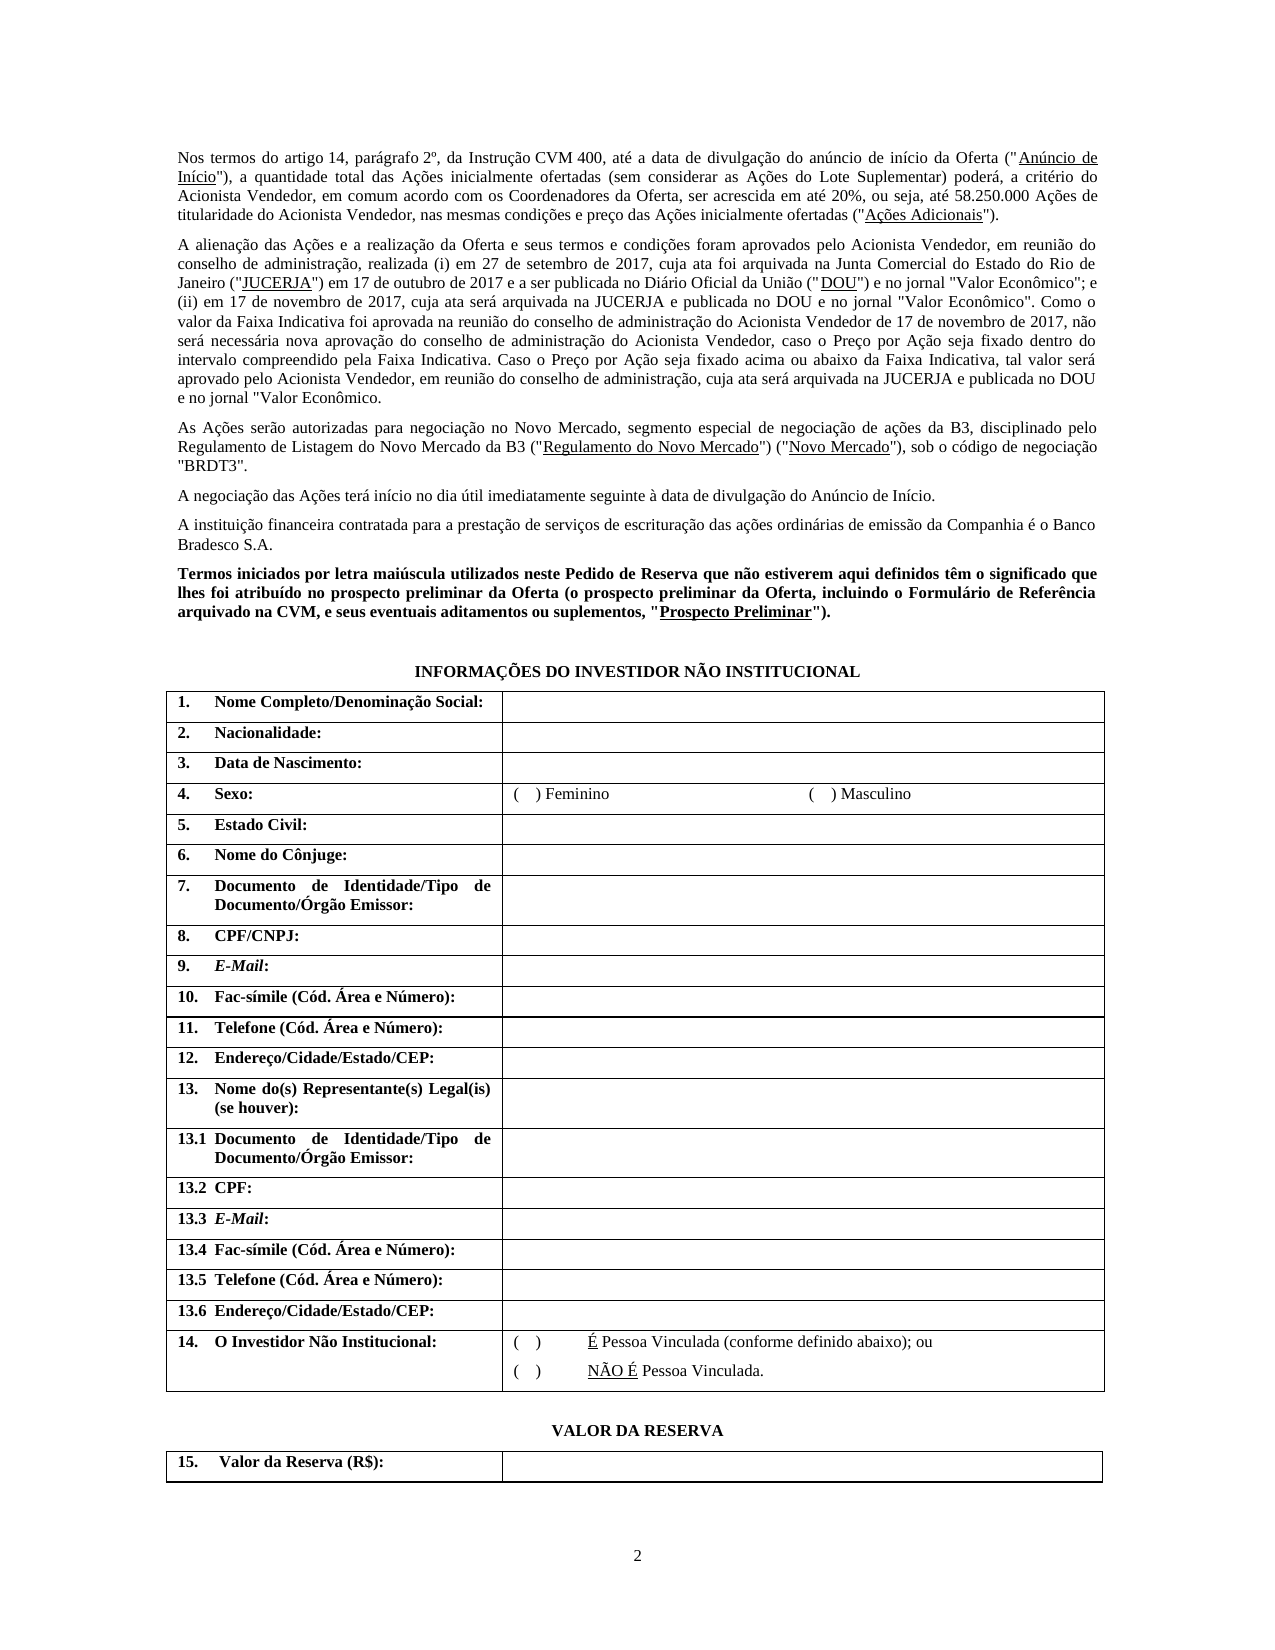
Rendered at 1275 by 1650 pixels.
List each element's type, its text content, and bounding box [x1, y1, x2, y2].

table_cell Telefone (Cód. Área e Número): [167, 1270, 502, 1300]
table_cell [503, 1178, 1104, 1208]
table_cell [503, 956, 1104, 986]
table_cell Nome do(s) Representante(s) Legal(is) (se houver): [167, 1079, 502, 1127]
table_cell [503, 926, 1104, 955]
table_cell [503, 1301, 1104, 1330]
table_header [503, 692, 1104, 722]
table_cell [503, 1129, 1104, 1177]
table_cell Fac-símile (Cód. Área e Número): [167, 1240, 502, 1269]
table_cell Endereço/Cidade/Estado/CEP: [167, 1048, 502, 1078]
table_cell [503, 723, 1104, 752]
table_cell Documento de Identidade/Tipo de Documento/Órgão Emissor: [167, 876, 502, 924]
table_cell Data de Nascimento: [167, 753, 502, 783]
text A instituição financeira contratada para a prestação de serviços de escrituração das ações ordinárias de emissão da Companhia é o Banco Bradesco S.A. [177, 515, 1098, 553]
table_cell [503, 1240, 1104, 1269]
text As Ações serão autorizadas para negociação no Novo Mercado, segmento especial de negociação de ações da B3, disciplinado pelo Regulamento de Listagem do Novo Mercado da B3 ("Regulamento do Novo Mercado") ("Novo Mercado"), sob o código de negociação "BRDT3". [177, 418, 1098, 475]
text Termos iniciados por letra maiúscula utilizados neste Pedido de Reserva que não estiverem aqui definidos têm o significado que lhes foi atribuído no prospecto preliminar da Oferta (o prospecto preliminar da Oferta, incluindo o Formulário de Referência arquivado na CVM, e seus eventuais aditamentos ou suplementos, "Prospecto Preliminar"). [177, 564, 1098, 621]
table_cell [503, 1079, 1104, 1127]
text A alienação das Ações e a realização da Oferta e seus termos e condições foram aprovados pelo Acionista Vendedor, em reunião do conselho de administração, realizada (i) em 27 de setembro de 2017, cuja ata foi arquivada na Junta Comercial do Estado do Rio de Janeiro ("JUCERJA") em 17 de outubro de 2017 e a ser publicada no Diário Oficial da União ("DOU") e no jornal "Valor Econômico"; e (ii) em 17 de novembro de 2017, cuja ata será arquivada na JUCERJA e publicada no DOU e no jornal "Valor Econômico". Como o valor da Faixa Indicativa foi aprovada na reunião do conselho de administração do Acionista Vendedor de 17 de novembro de 2017, não será necessária nova aprovação do conselho de administração do Acionista Vendedor, caso o Preço por Ação seja fixado dentro do intervalo compreendido pela Faixa Indicativa. Caso o Preço por Ação seja fixado acima ou abaixo da Faixa Indicativa, tal valor será aprovado pelo Acionista Vendedor, em reunião do conselho de administração, cuja ata será arquivada na JUCERJA e publicada no DOU e no jornal "Valor Econômico. [177, 235, 1098, 407]
table_cell [503, 1018, 1104, 1047]
table_cell Nome do Cônjuge: [167, 845, 502, 875]
table_cell ( ) Feminino ( ) Masculino [503, 784, 1104, 813]
table_cell Telefone (Cód. Área e Número): [167, 1018, 502, 1047]
table_cell Nacionalidade: [167, 723, 502, 752]
table_header Nome Completo/Denominação Social: [167, 692, 502, 722]
table_cell [503, 815, 1104, 844]
table_cell Documento de Identidade/Tipo de Documento/Órgão Emissor: [167, 1129, 502, 1177]
table_header [503, 1452, 1102, 1481]
text VALOR DA RESERVA [177, 1421, 1098, 1440]
text Nos termos do artigo 14, parágrafo 2º, da Instrução CVM 400, até a data de divulgação do anúncio de início da Oferta ("Anúncio de Início"), a quantidade total das Ações inicialmente ofertadas (sem considerar as Ações do Lote Suplementar) poderá, a critério do Acionista Vendedor, em comum acordo com os Coordenadores da Oferta, ser acrescida em até 20%, ou seja, até 58.250.000 Ações de titularidade do Acionista Vendedor, nas mesmas condições e preço das Ações inicialmente ofertadas ("Ações Adicionais"). [177, 148, 1098, 224]
table_cell Estado Civil: [167, 815, 502, 844]
table_cell E-Mail: [167, 1209, 502, 1238]
table_cell Fac-símile (Cód. Área e Número): [167, 987, 502, 1016]
table_cell [503, 987, 1104, 1016]
table_cell [503, 1270, 1104, 1300]
table_cell [503, 1048, 1104, 1078]
text INFORMAÇÕES DO INVESTIDOR NÃO INSTITUCIONAL [177, 661, 1098, 681]
table_cell CPF/CNPJ: [167, 926, 502, 955]
table_cell ( ) É Pessoa Vinculada (conforme definido abaixo); ou ( ) NÃO É Pessoa Vinculada. [503, 1331, 1104, 1391]
text A negociação das Ações terá início no dia útil imediatamente seguinte à data de divulgação do Anúncio de Início. [177, 486, 1098, 505]
table_cell Sexo: [167, 784, 502, 813]
table_cell O Investidor Não Institucional: [167, 1331, 502, 1391]
table_cell [503, 753, 1104, 783]
table_cell [503, 1209, 1104, 1238]
table_cell E-Mail: [167, 956, 502, 986]
table_cell [503, 876, 1104, 924]
table_header Valor da Reserva (R$): [167, 1452, 502, 1481]
table_cell [503, 845, 1104, 875]
table_cell Endereço/Cidade/Estado/CEP: [167, 1301, 502, 1330]
table_cell CPF: [167, 1178, 502, 1208]
